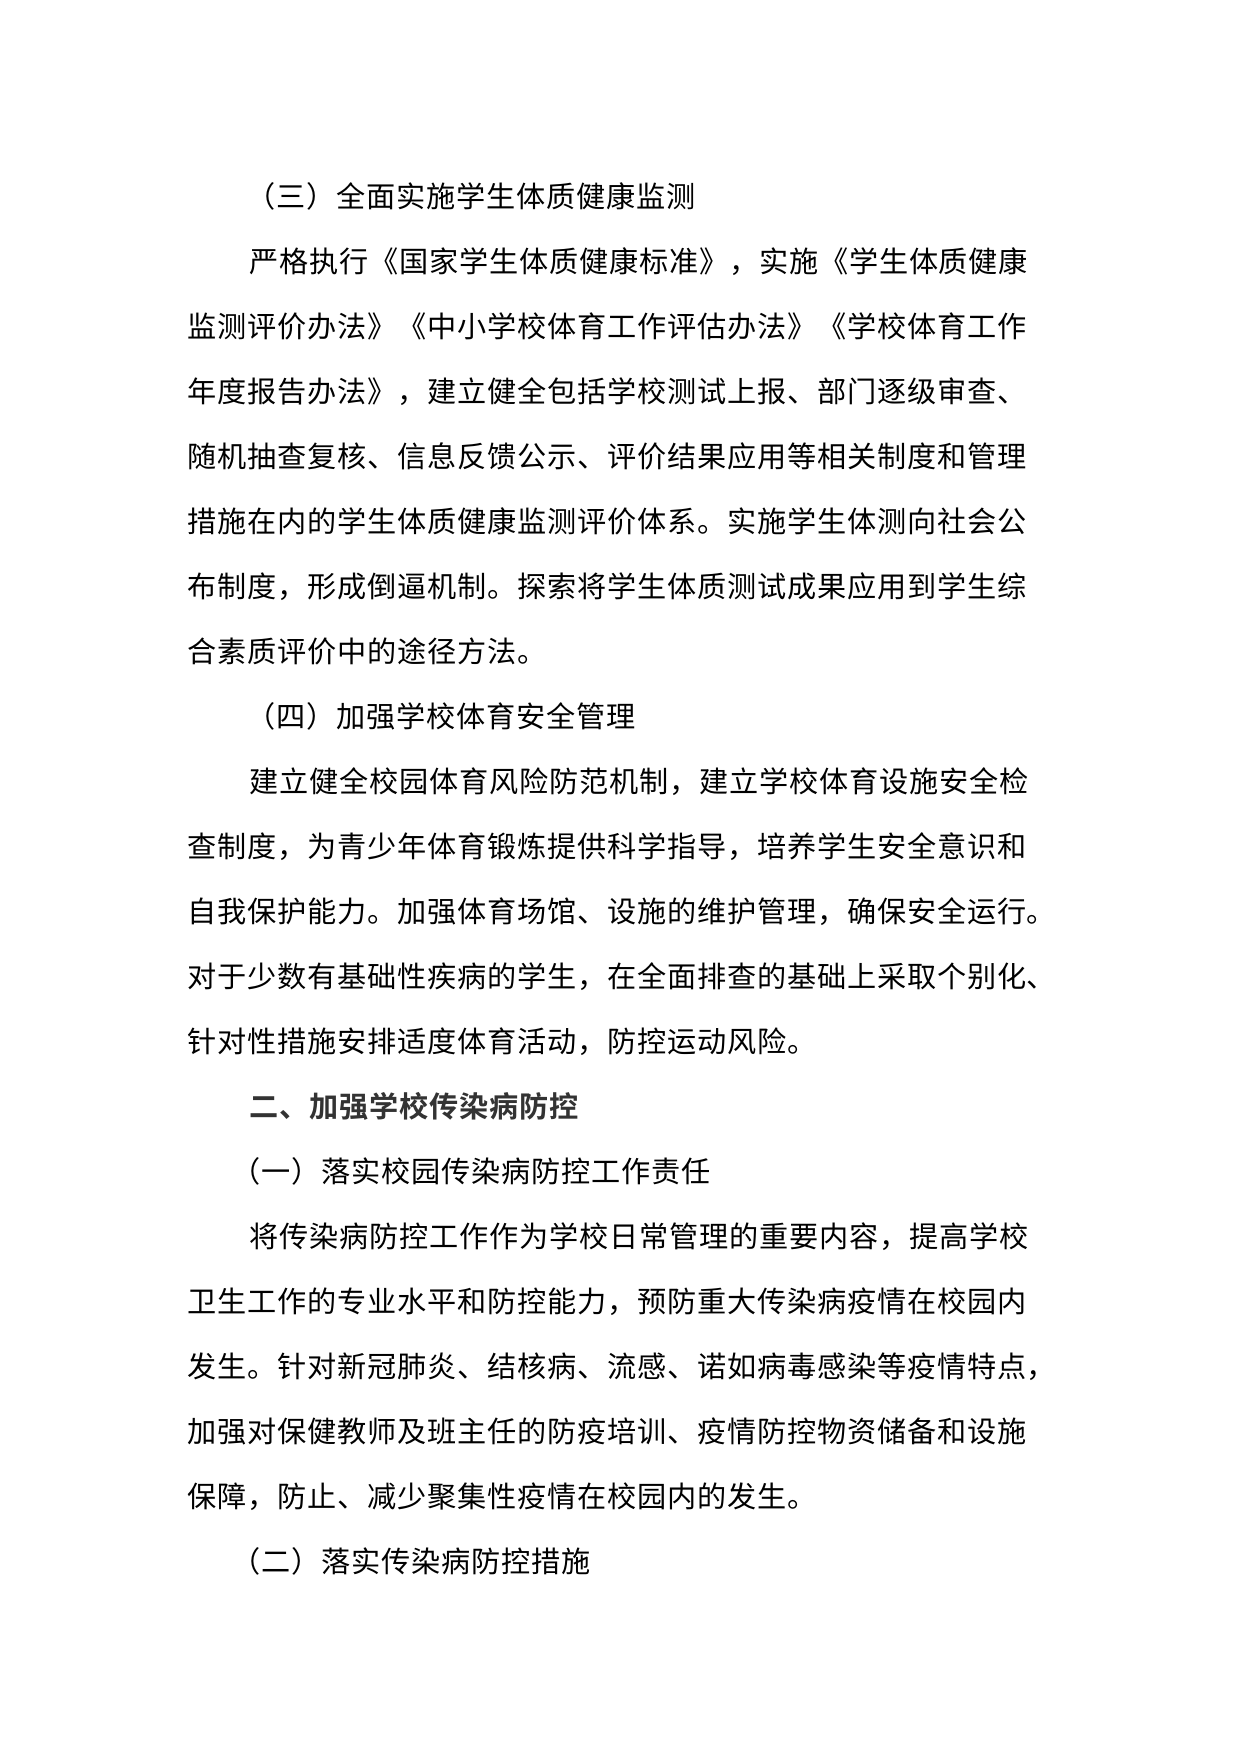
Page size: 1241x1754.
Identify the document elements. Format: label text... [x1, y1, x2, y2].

text 严格执行《国家学生体质健康标准》，实施《学生体质健康监测评价办法》《中小学校体育工作评估办法》《学校体育工作年度报告办法》，建立健全包括学校测试上报、部门逐级审查、随机抽查复核、信息反馈公示、评价结果应用等相关制度和管理措施在内的学生体质健康监测评价体系。实施学生体测向社会公布制度，形成倒逼机制。探索将学生体质测试成果应用到学生综合素质评价中的途径方法。 [187, 227, 1053, 682]
list 落实校园传染病防控工作责任 [187, 1137, 1053, 1202]
list 加强学校体育安全管理 [187, 682, 1053, 747]
text 建立健全校园体育风险防范机制，建立学校体育设施安全检查制度，为青少年体育锻炼提供科学指导，培养学生安全意识和自我保护能力。加强体育场馆、设施的维护管理，确保安全运行。对于少数有基础性疾病的学生，在全面排查的基础上采取个别化、针对性措施安排适度体育活动，防控运动风险。 [187, 747, 1053, 1072]
list 全面实施学生体质健康监测 [187, 162, 1053, 227]
list 落实传染病防控措施 [187, 1527, 1053, 1592]
text 二、加强学校传染病防控 [187, 1072, 1053, 1137]
text 将传染病防控工作作为学校日常管理的重要内容，提高学校卫生工作的专业水平和防控能力，预防重大传染病疫情在校园内发生。针对新冠肺炎、结核病、流感、诺如病毒感染等疫情特点，加强对保健教师及班主任的防疫培训、疫情防控物资储备和设施保障，防止、减少聚集性疫情在校园内的发生。 [187, 1202, 1053, 1527]
